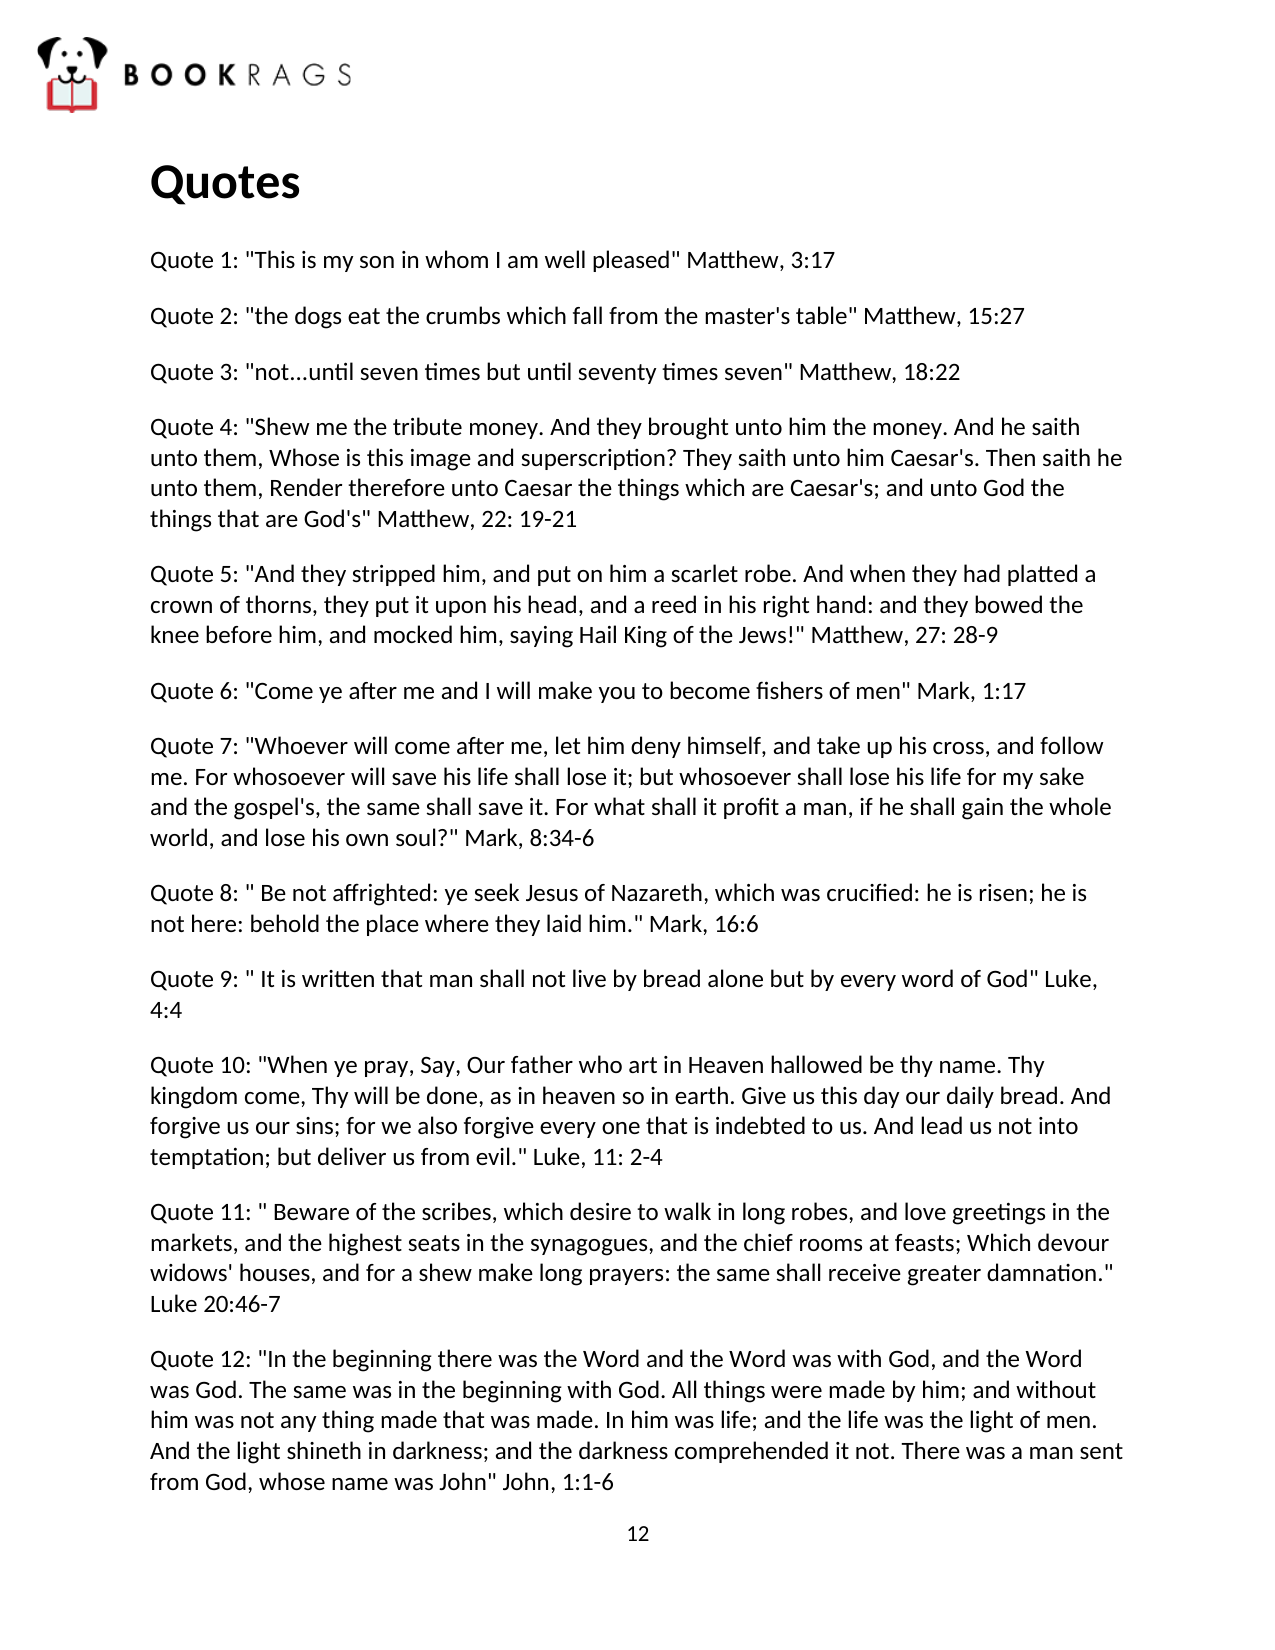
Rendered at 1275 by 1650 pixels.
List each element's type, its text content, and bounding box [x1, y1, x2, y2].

picture [37, 37, 351, 113]
text Quote 11: " Beware of the scribes, which desire to walk in long robes, and love greetings in the markets, and the highest seats in the synagogues, and the chief rooms at feasts; Which devour widows' houses, and for a shew make long prayers: the same shall receive greater damnation." Luke 20:46-7 [150, 1197, 1125, 1319]
text Quote 4: "Shew me the tribute money. And they brought unto him the money. And he saith unto them, Whose is this image and superscription? They saith unto him Caesar's. Then saith he unto them, Render therefore unto Caesar the things which are Caesar's; and unto God the things that are God's" Matthew, 22: 19-21 [150, 411, 1125, 533]
text Quote 8: " Be not affrighted: ye seek Jesus of Nazareth, which was crucified: he is risen; he is not here: behold the place where they laid him." Mark, 16:6 [150, 877, 1125, 938]
text Quote 12: "In the beginning there was the Word and the Word was with God, and the Word was God. The same was in the beginning with God. All things were made by him; and without him was not any thing made that was made. In him was life; and the life was the light of men. And the light shineth in darkness; and the darkness comprehended it not. There was a man sent from God, whose name was John" John, 1:1-6 [150, 1344, 1125, 1496]
text Quote 2: "the dogs eat the crumbs which fall from the master's table" Matthew, 15:27 [150, 300, 1125, 331]
text Quote 10: "When ye pray, Say, Our father who art in Heaven hallowed be thy name. Thy kingdom come, Thy will be done, as in heaven so in earth. Give us this day our daily bread. And forgive us our sins; for we also forgive every one that is indebted to us. And lead us not into temptation; but deliver us from evil." Luke, 11: 2-4 [150, 1049, 1125, 1172]
text Quote 3: "not...until seven times but until seventy times seven" Matthew, 18:22 [150, 356, 1125, 386]
text Quote 1: "This is my son in whom I am well pleased" Matthew, 3:17 [150, 244, 1125, 275]
text Quotes [150, 150, 1125, 211]
text Quote 7: "Whoever will come after me, let him deny himself, and take up his cross, and follow me. For whosoever will save his life shall lose it; but whosoever shall lose his life for my sake and the gospel's, the same shall save it. For what shall it profit a man, if he shall gain the whole world, and lose his own soul?" Mark, 8:34-6 [150, 730, 1125, 852]
text Quote 6: "Come ye after me and I will make you to become fishers of men" Mark, 1:17 [150, 675, 1125, 705]
text Quote 9: " It is written that man shall not live by bread alone but by every word of God" Luke, 4:4 [150, 963, 1125, 1024]
text Quote 5: "And they stripped him, and put on him a scarlet robe. And when they had platted a crown of thorns, they put it upon his head, and a reed in his right hand: and they bowed the knee before him, and mocked him, saying Hail King of the Jews!" Matthew, 27: 28-9 [150, 558, 1125, 650]
